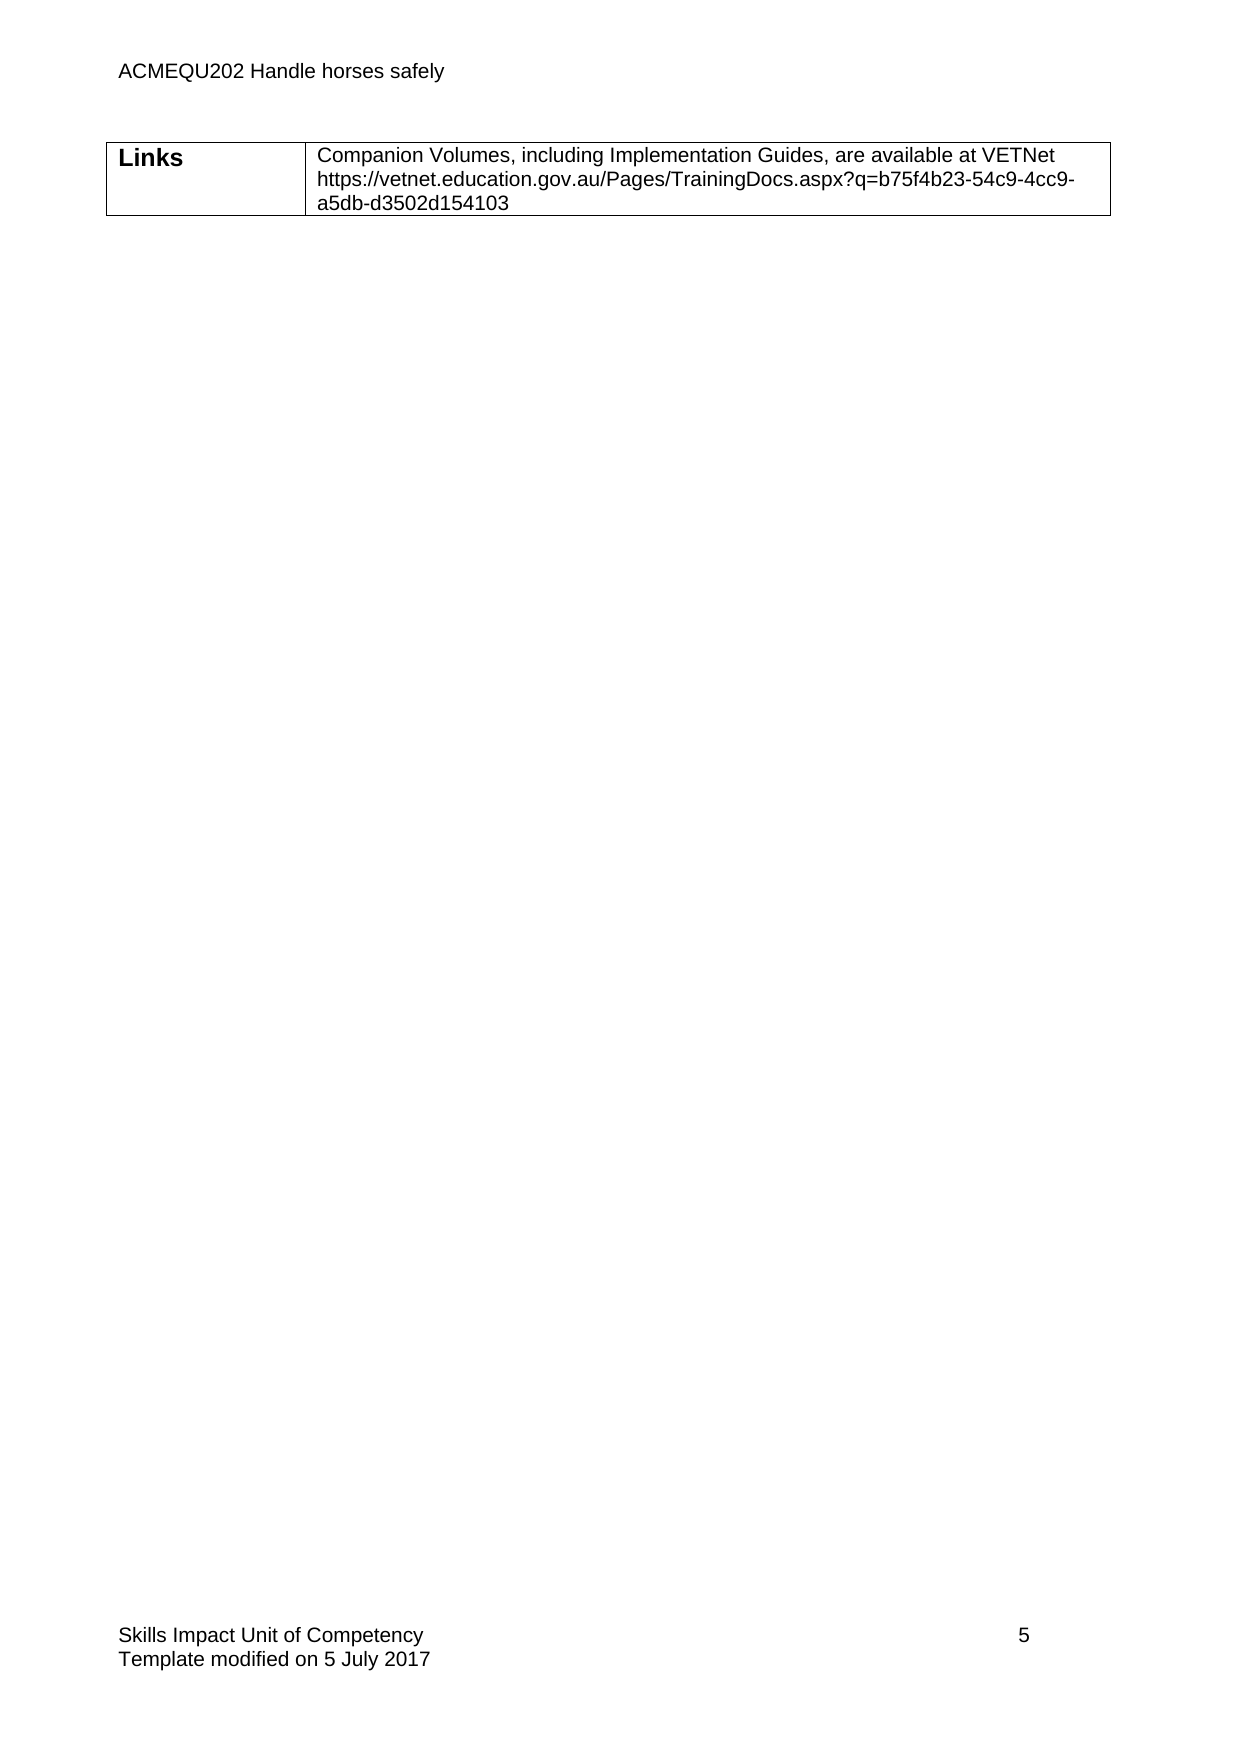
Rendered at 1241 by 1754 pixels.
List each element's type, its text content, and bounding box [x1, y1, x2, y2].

table_header Links [107, 143, 305, 215]
table_header Companion Volumes, including Implementation Guides, are available at VETNet https://vetnet.education.gov.au/Pages/TrainingDocs.aspx?q=b75f4b23-54c9-4cc9-a5db-d3502d154103 [306, 143, 1110, 215]
